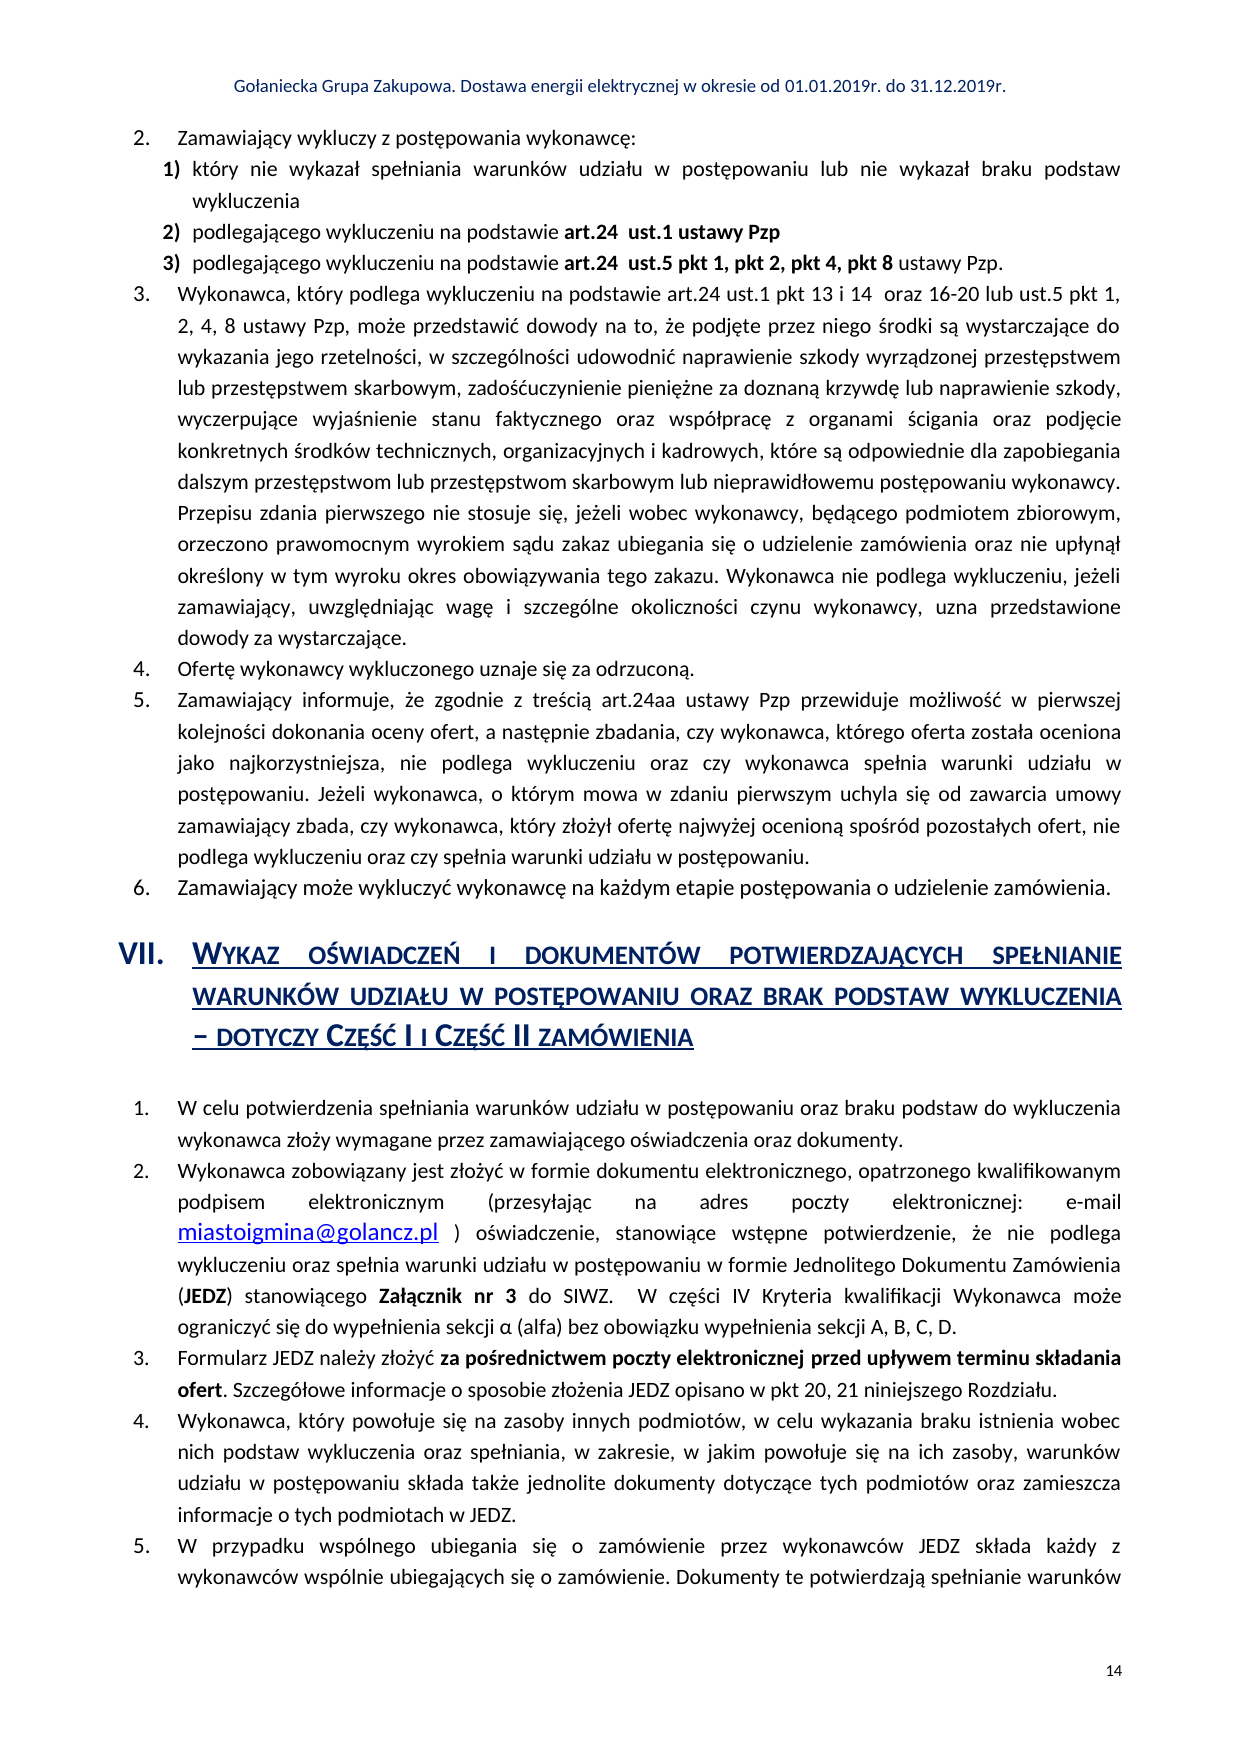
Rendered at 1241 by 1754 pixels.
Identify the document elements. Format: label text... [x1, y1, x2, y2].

list Wykonawca, który podlega wykluczeniu na podstawie art.24 ust.1 pkt 13 i 14 oraz 16-20 lub ust.5 pkt 1, 2, 4, 8 ustawy Pzp, może przedstawić dowody na to, że podjęte przez niego środki są wystarczające do wykazania jego rzetelności, w szczególności udowodnić naprawienie szkody wyrządzonej przestępstwem lub przestępstwem skarbowym, zadośćuczynienie pieniężne za doznaną krzywdę lub naprawienie szkody, wyczerpujące wyjaśnienie stanu faktycznego oraz współpracę z organami ścigania oraz podjęcie konkretnych środków technicznych, organizacyjnych i kadrowych, które są odpowiednie dla zapobiegania dalszym przestępstwom lub przestępstwom skarbowym lub nieprawidłowemu postępowaniu wykonawcy. Przepisu zdania pierwszego nie stosuje się, jeżeli wobec wykonawcy, będącego podmiotem zbiorowym, orzeczono prawomocnym wyrokiem sądu zakaz ubiegania się o udzielenie zamówienia oraz nie upłynął określony w tym wyroku okres obowiązywania tego zakazu. Wykonawca nie podlega wykluczeniu, jeżeli zamawiający, uwzględniając wagę i szczególne okoliczności czynu wykonawcy, uzna przedstawione dowody za wystarczające. [133, 276, 1122, 651]
list Zamawiający może wykluczyć wykonawcę na każdym etapie postępowania o udzielenie zamówienia. [133, 870, 1122, 901]
text Wykaz oświadczeń i dokumentów potwierdzających spełnianie warunków udziału w postępowaniu oraz brak podstaw wykluczenia – dotyczy Część I i Część II zamówienia [118, 932, 1122, 1054]
list podlegającego wykluczeniu na podstawie art.24 ust.1 ustawy Pzp [162, 213, 1122, 245]
list Ofertę wykonawcy wykluczonego uznaje się za odrzuconą. [133, 651, 1122, 682]
list podlegającego wykluczeniu na podstawie art.24 ust.5 pkt 1, pkt 2, pkt 4, pkt 8 ustawy Pzp. [162, 245, 1122, 276]
list W celu potwierdzenia spełniania warunków udziału w postępowaniu oraz braku podstaw do wykluczenia wykonawca złoży wymagane przez zamawiającego oświadczenia oraz dokumenty. [133, 1090, 1122, 1152]
list Wykonawca, który powołuje się na zasoby innych podmiotów, w celu wykazania braku istnienia wobec nich podstaw wykluczenia oraz spełniania, w zakresie, w jakim powołuje się na ich zasoby, warunków udziału w postępowaniu składa także jednolite dokumenty dotyczące tych podmiotów oraz zamieszcza informacje o tych podmiotach w JEDZ. [133, 1402, 1122, 1527]
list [133, 1527, 1122, 1590]
list który nie wykazał spełniania warunków udziału w postępowaniu lub nie wykazał braku podstaw wykluczenia [162, 151, 1122, 213]
list Formularz JEDZ należy złożyć za pośrednictwem poczty elektronicznej przed upływem terminu składania ofert. Szczegółowe informacje o sposobie złożenia JEDZ opisano w pkt 20, 21 niniejszego Rozdziału. [133, 1340, 1122, 1402]
list Zamawiający informuje, że zgodnie z treścią art.24aa ustawy Pzp przewiduje możliwość w pierwszej kolejności dokonania oceny ofert, a następnie zbadania, czy wykonawca, którego oferta została oceniona jako najkorzystniejsza, nie podlega wykluczeniu oraz czy wykonawca spełnia warunki udziału w postępowaniu. Jeżeli wykonawca, o którym mowa w zdaniu pierwszym uchyla się od zawarcia umowy zamawiający zbada, czy wykonawca, który złożył ofertę najwyżej ocenioną spośród pozostałych ofert, nie podlega wykluczeniu oraz czy spełnia warunki udziału w postępowaniu. [133, 682, 1122, 870]
list Zamawiający wykluczy z postępowania wykonawcę: [133, 120, 1122, 151]
list Wykonawca zobowiązany jest złożyć w formie dokumentu elektronicznego, opatrzonego kwalifikowanym podpisem elektronicznym (przesyłając na adres poczty elektronicznej: e-mail miastoigmina@golancz.pl ) oświadczenie, stanowiące wstępne potwierdzenie, że nie podlega wykluczeniu oraz spełnia warunki udziału w postępowaniu w formie Jednolitego Dokumentu Zamówienia (JEDZ) stanowiącego Załącznik nr 3 do SIWZ. W części IV Kryteria kwalifikacji Wykonawca może ograniczyć się do wypełnienia sekcji α (alfa) bez obowiązku wypełnienia sekcji A, B, C, D. [133, 1152, 1122, 1340]
